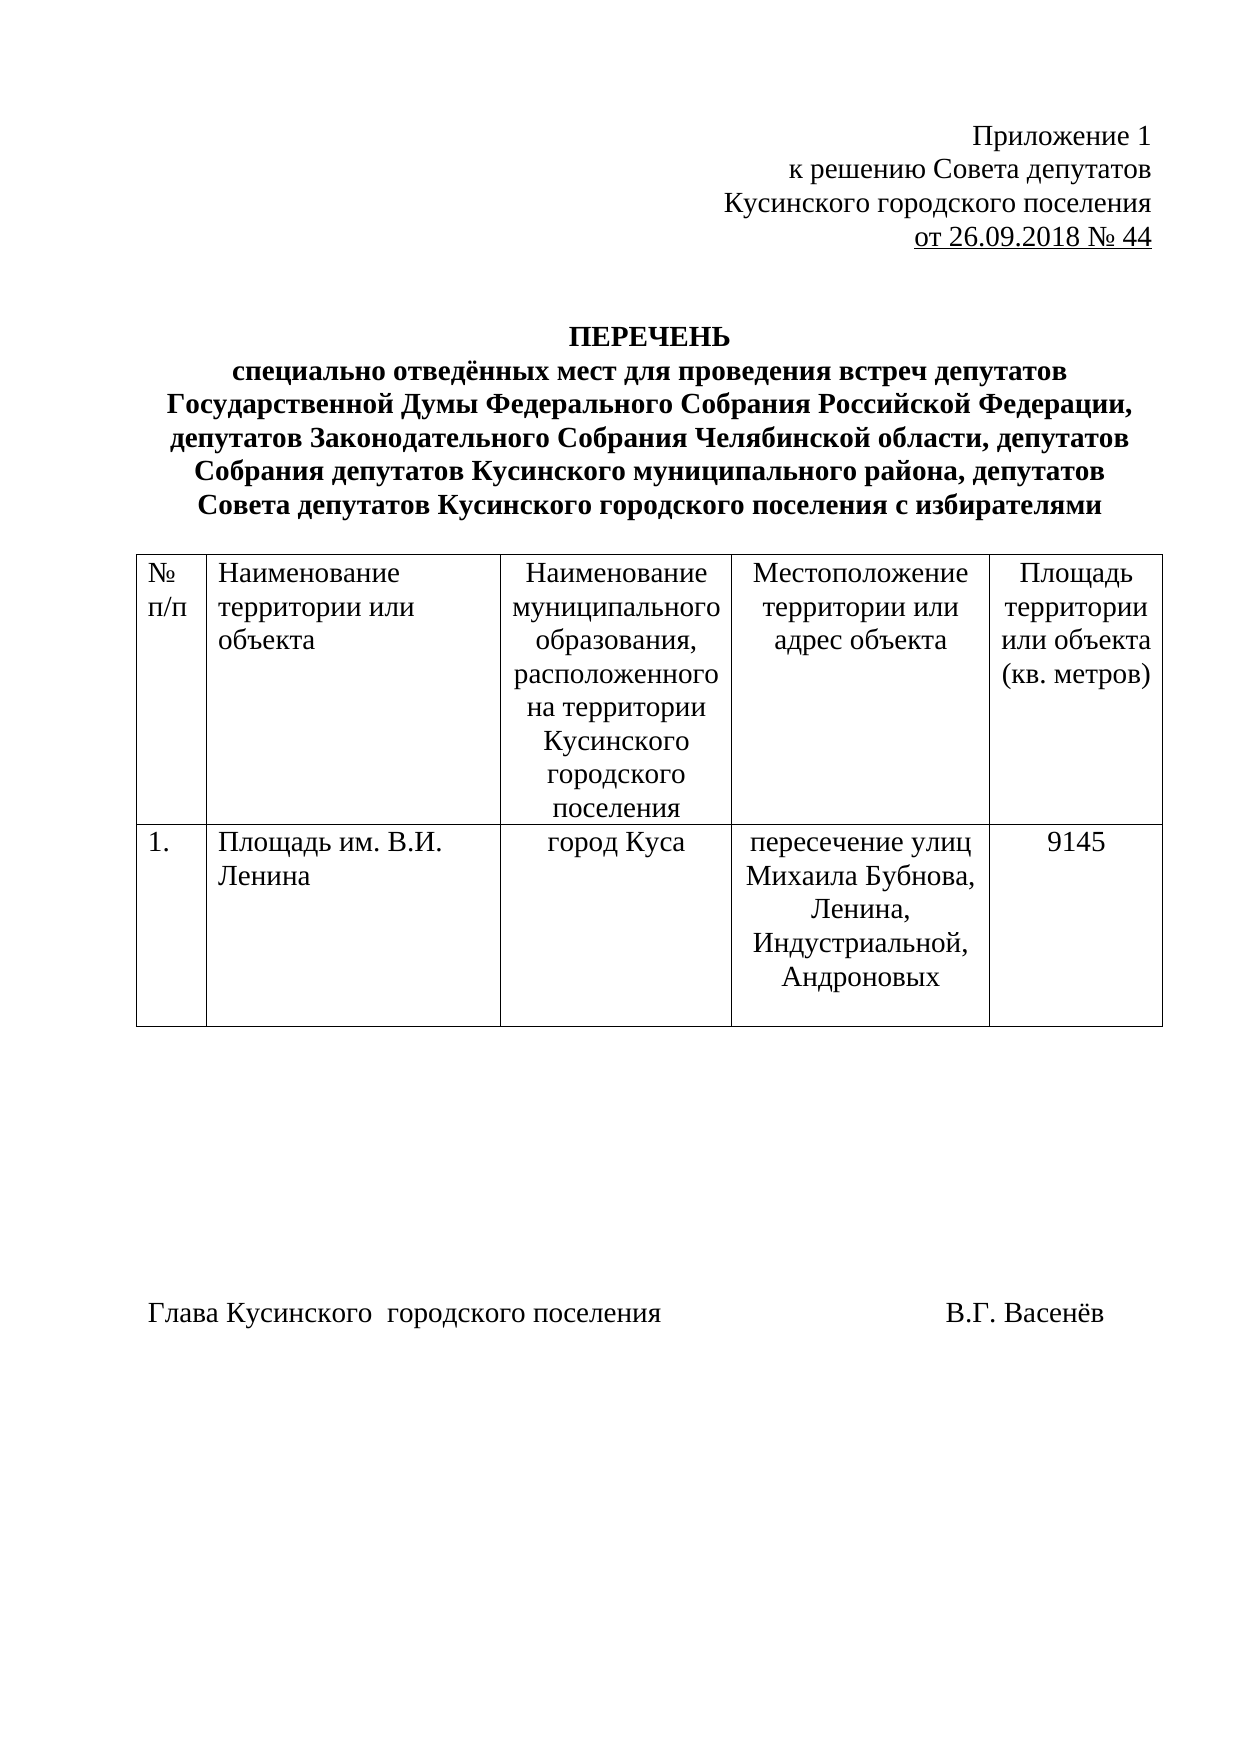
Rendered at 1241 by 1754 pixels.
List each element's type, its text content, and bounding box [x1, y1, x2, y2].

text Кусинского городского поселения [148, 185, 1152, 219]
table_header Площадь территории или объекта (кв. метров) [990, 555, 1162, 823]
table_cell город Куса [501, 825, 731, 1026]
table_header № п/п [137, 555, 206, 823]
text Приложение 1 [148, 118, 1152, 152]
table_cell пересечение улиц Михаила Бубнова, Ленина, Индустриальной, Андроновых [732, 825, 989, 1026]
text к решению Совета депутатов [148, 152, 1152, 185]
subtitle от 26.09.2018 № 44 [148, 219, 1152, 252]
table_cell Площадь им. В.И. Ленина [207, 825, 500, 1026]
table_header Местоположение территории или адрес объекта [732, 555, 989, 823]
table_cell 9145 [990, 825, 1162, 1026]
text Глава Кусинского городского поселения В.Г. Васенёв [148, 1295, 1152, 1329]
table_header Наименование муниципального образования, расположенного на территории Кусинского городского поселения [501, 555, 731, 823]
table_header Наименование территории или объекта [207, 555, 500, 823]
table_cell 1. [137, 825, 206, 1026]
text ПЕРЕЧЕНЬ [148, 319, 1152, 353]
text специально отведённых мест для проведения встреч депутатов Государственной Думы Федерального Собрания Российской Федерации, депутатов Законодательного Собрания Челябинской области, депутатов Собрания депутатов Кусинского муниципального района, депутатов Совета депутатов Кусинского городского поселения с избирателями [148, 353, 1152, 521]
